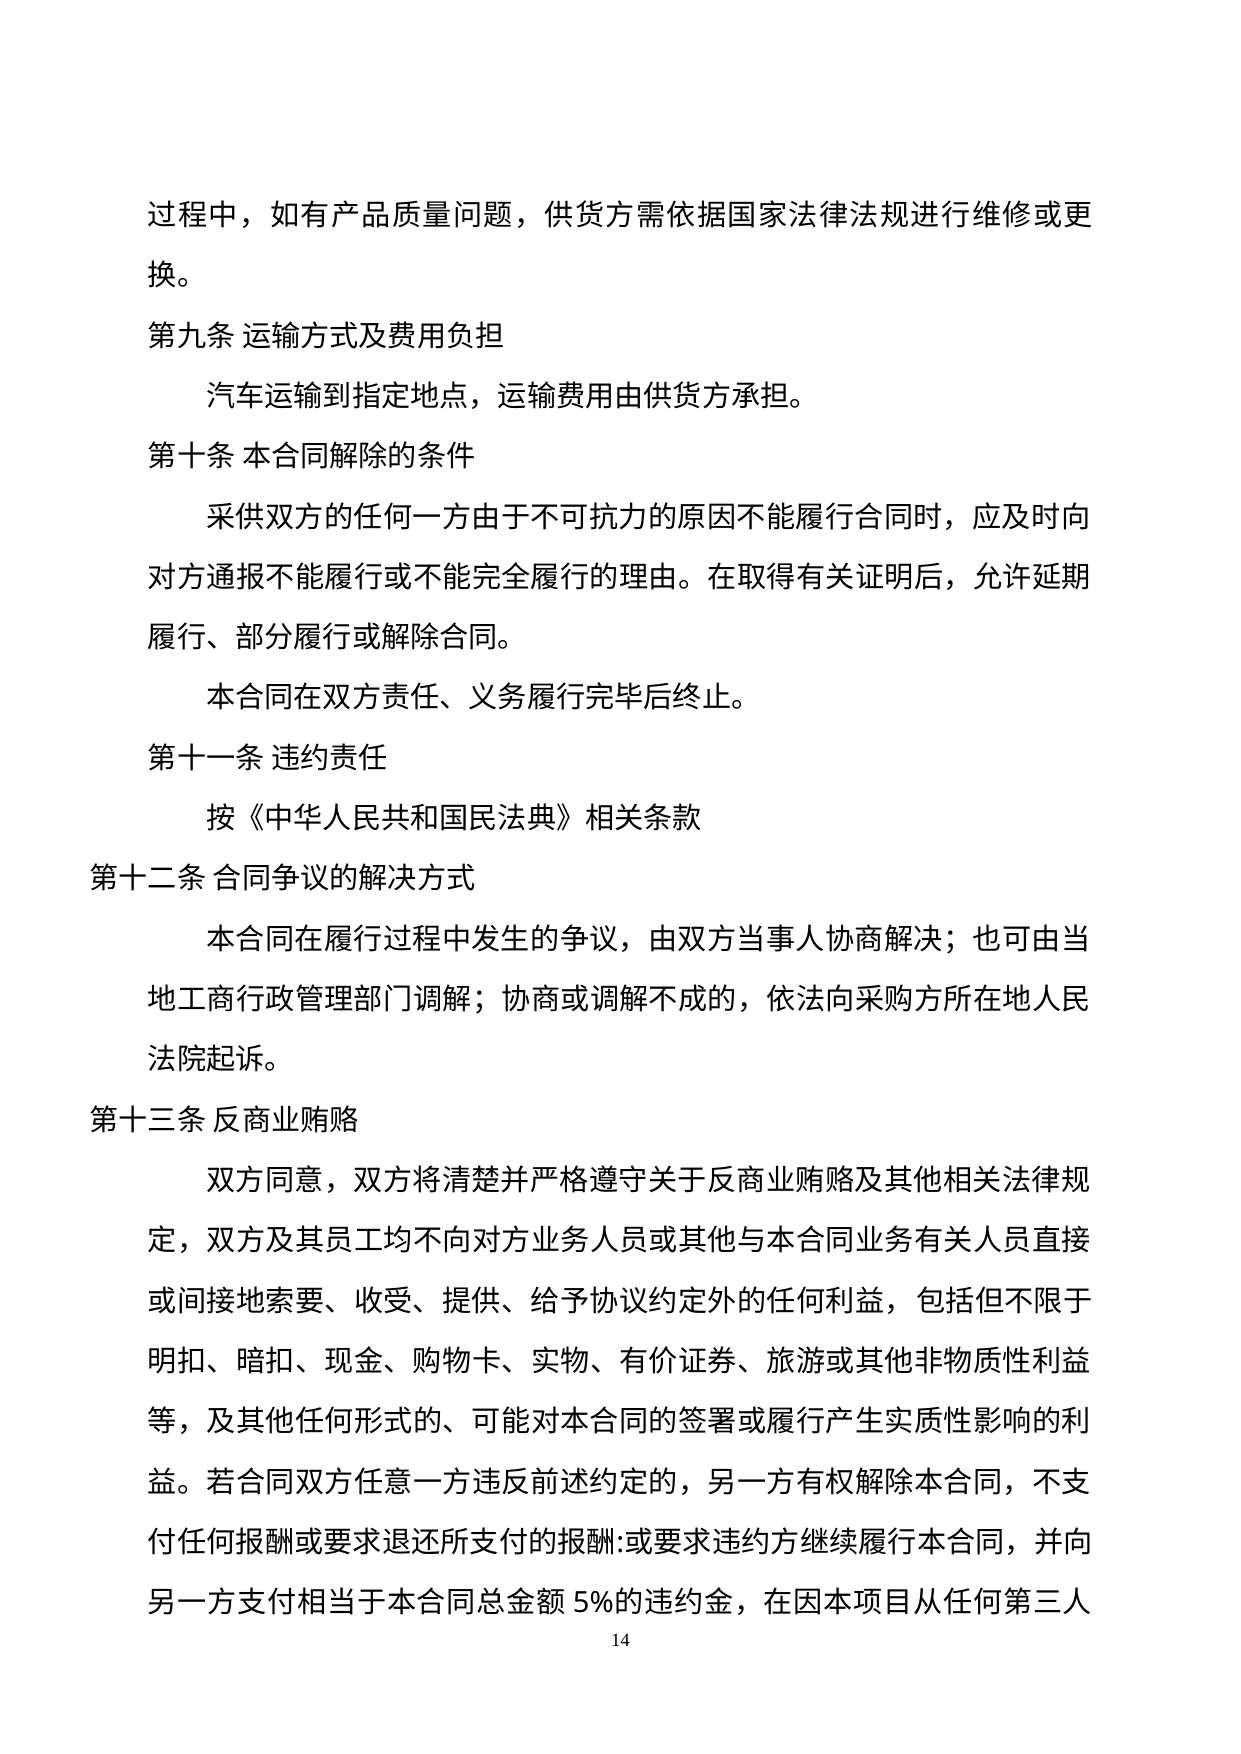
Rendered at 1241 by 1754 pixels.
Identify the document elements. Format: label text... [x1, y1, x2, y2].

list 采供双方的任何一方由于不可抗力的原因不能履行合同时，应及时向对方通报不能履行或不能完全履行的理由。在取得有关证明后，允许延期履行、部分履行或解除合同。 [148, 479, 1092, 660]
list 本合同解除的条件 [148, 418, 1092, 479]
list 合同争议的解决方式 [89, 841, 1092, 901]
list 汽车运输到指定地点，运输费用由供货方承担。 [148, 358, 1092, 418]
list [148, 1142, 1092, 1625]
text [148, 177, 1092, 298]
text 按《中华人民共和国民法典》相关条款 [148, 780, 1092, 841]
list 本合同在履行过程中发生的争议，由双方当事人协商解决；也可由当地工商行政管理部门调解；协商或调解不成的，依法向采购方所在地人民法院起诉。 [148, 901, 1092, 1082]
list 反商业贿赂 [89, 1082, 1092, 1142]
text 第十一条 违约责任 [148, 720, 1092, 780]
list 运输方式及费用负担 [148, 298, 1092, 358]
list 本合同在双方责任、义务履行完毕后终止。 [148, 660, 1092, 720]
